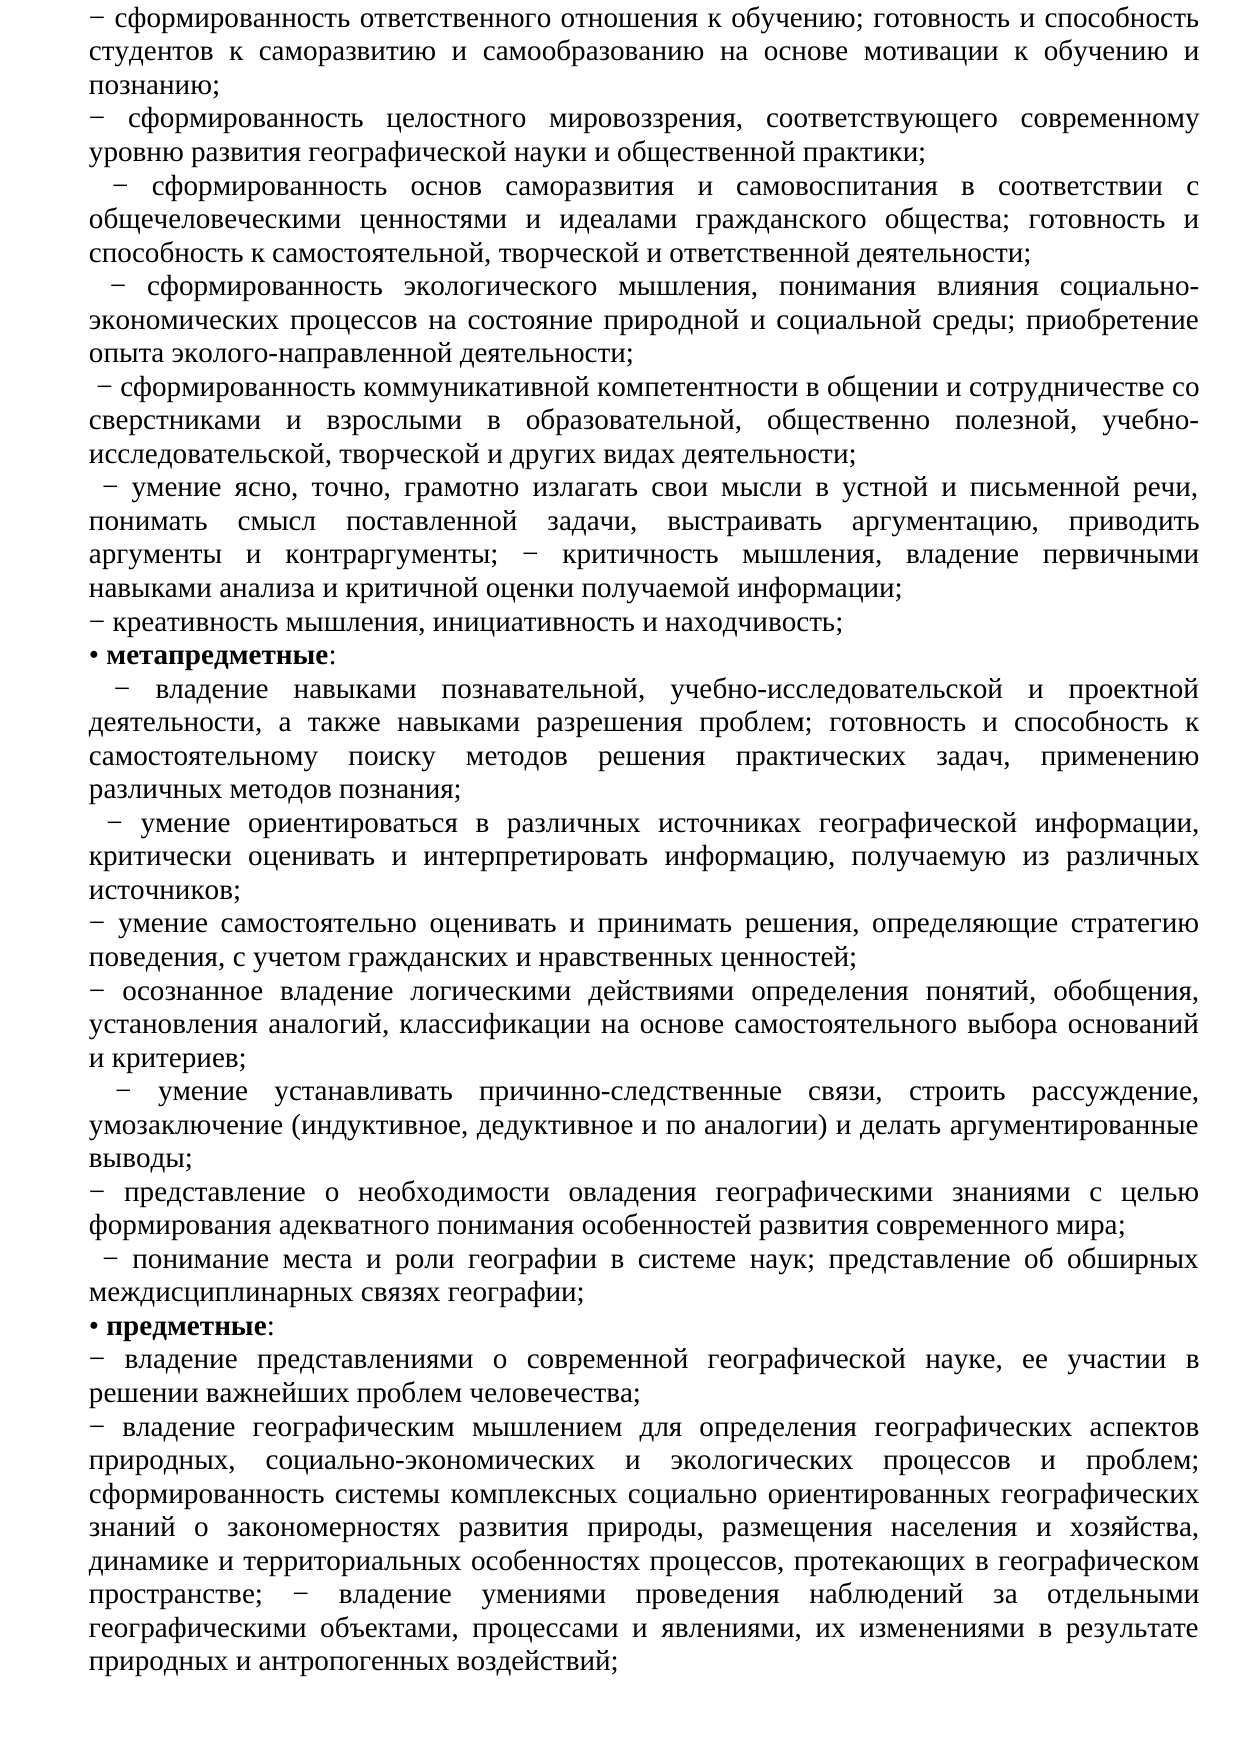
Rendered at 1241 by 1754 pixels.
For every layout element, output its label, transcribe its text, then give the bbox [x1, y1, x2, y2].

text − владение географическим мышлением для определения географических аспектов природных, социально-экономических и экологических процессов и проблем; сформированность системы комплексных социально ориентированных географических знаний о закономерностях развития природы, размещения населения и хозяйства, динамике и территориальных особенностях процессов, протекающих в географическом пространстве; − владение умениями проведения наблюдений за отдельными географическими объектами, процессами и явлениями, их изменениями в результате природных и антропогенных воздействий; [89, 1409, 1200, 1677]
text − осознанное владение логическими действиями определения понятий, обобщения, установления аналогий, классификации на основе самостоятельного выбора оснований и критериев; [89, 973, 1200, 1073]
text − умение ориентироваться в различных источниках географической информации, критически оценивать и интерпретировать информацию, получаемую из различных источников; [89, 805, 1200, 906]
text − сформированность коммуникативной компетентности в общении и сотрудничестве со сверстниками и взрослыми в образовательной, общественно полезной, учебно-исследовательской, творческой и других видах деятельности; [89, 369, 1200, 469]
text − понимание места и роли географии в системе наук; представление об обширных междисциплинарных связях географии; [89, 1241, 1200, 1308]
text − умение устанавливать причинно-следственные связи, строить рассуждение, умозаключение (индуктивное, дедуктивное и по аналогии) и делать аргументированные выводы; [89, 1073, 1200, 1174]
text − сформированность целостного мировоззрения, соответствующего современному уровню развития географической науки и общественной практики; [89, 101, 1200, 168]
text − сформированность основ саморазвития и самовоспитания в соответствии с общечеловеческими ценностями и идеалами гражданского общества; готовность и способность к самостоятельной, творческой и ответственной деятельности; [89, 168, 1200, 268]
text − сформированность ответственного отношения к обучению; готовность и способность студентов к саморазвитию и самообразованию на основе мотивации к обучению и познанию; [89, 0, 1200, 101]
text − владение представлениями о современной географической науке, ее участии в решении важнейших проблем человечества; [89, 1342, 1200, 1409]
text • метапредметные: [89, 637, 1200, 671]
text − представление о необходимости овладения географическими знаниями с целью формирования адекватного понимания особенностей развития современного мира; [89, 1174, 1200, 1241]
text − умение ясно, точно, грамотно излагать свои мысли в устной и письменной речи, понимать смысл поставленной задачи, выстраивать аргументацию, приводить аргументы и контраргументы; − критичность мышления, владение первичными навыками анализа и критичной оценки получаемой информации; [89, 469, 1200, 604]
text − умение самостоятельно оценивать и принимать решения, определяющие стратегию поведения, с учетом гражданских и нравственных ценностей; [89, 906, 1200, 973]
text − креативность мышления, инициативность и находчивость; [89, 604, 1200, 637]
text − сформированность экологического мышления, понимания влияния социально-экономических процессов на состояние природной и социальной среды; приобретение опыта эколого-направленной деятельности; [89, 268, 1200, 369]
text − владение навыками познавательной, учебно-исследовательской и проектной деятельности, а также навыками разрешения проблем; готовность и способность к самостоятельному поиску методов решения практических задач, применению различных методов познания; [89, 671, 1200, 805]
text • предметные: [89, 1308, 1200, 1342]
